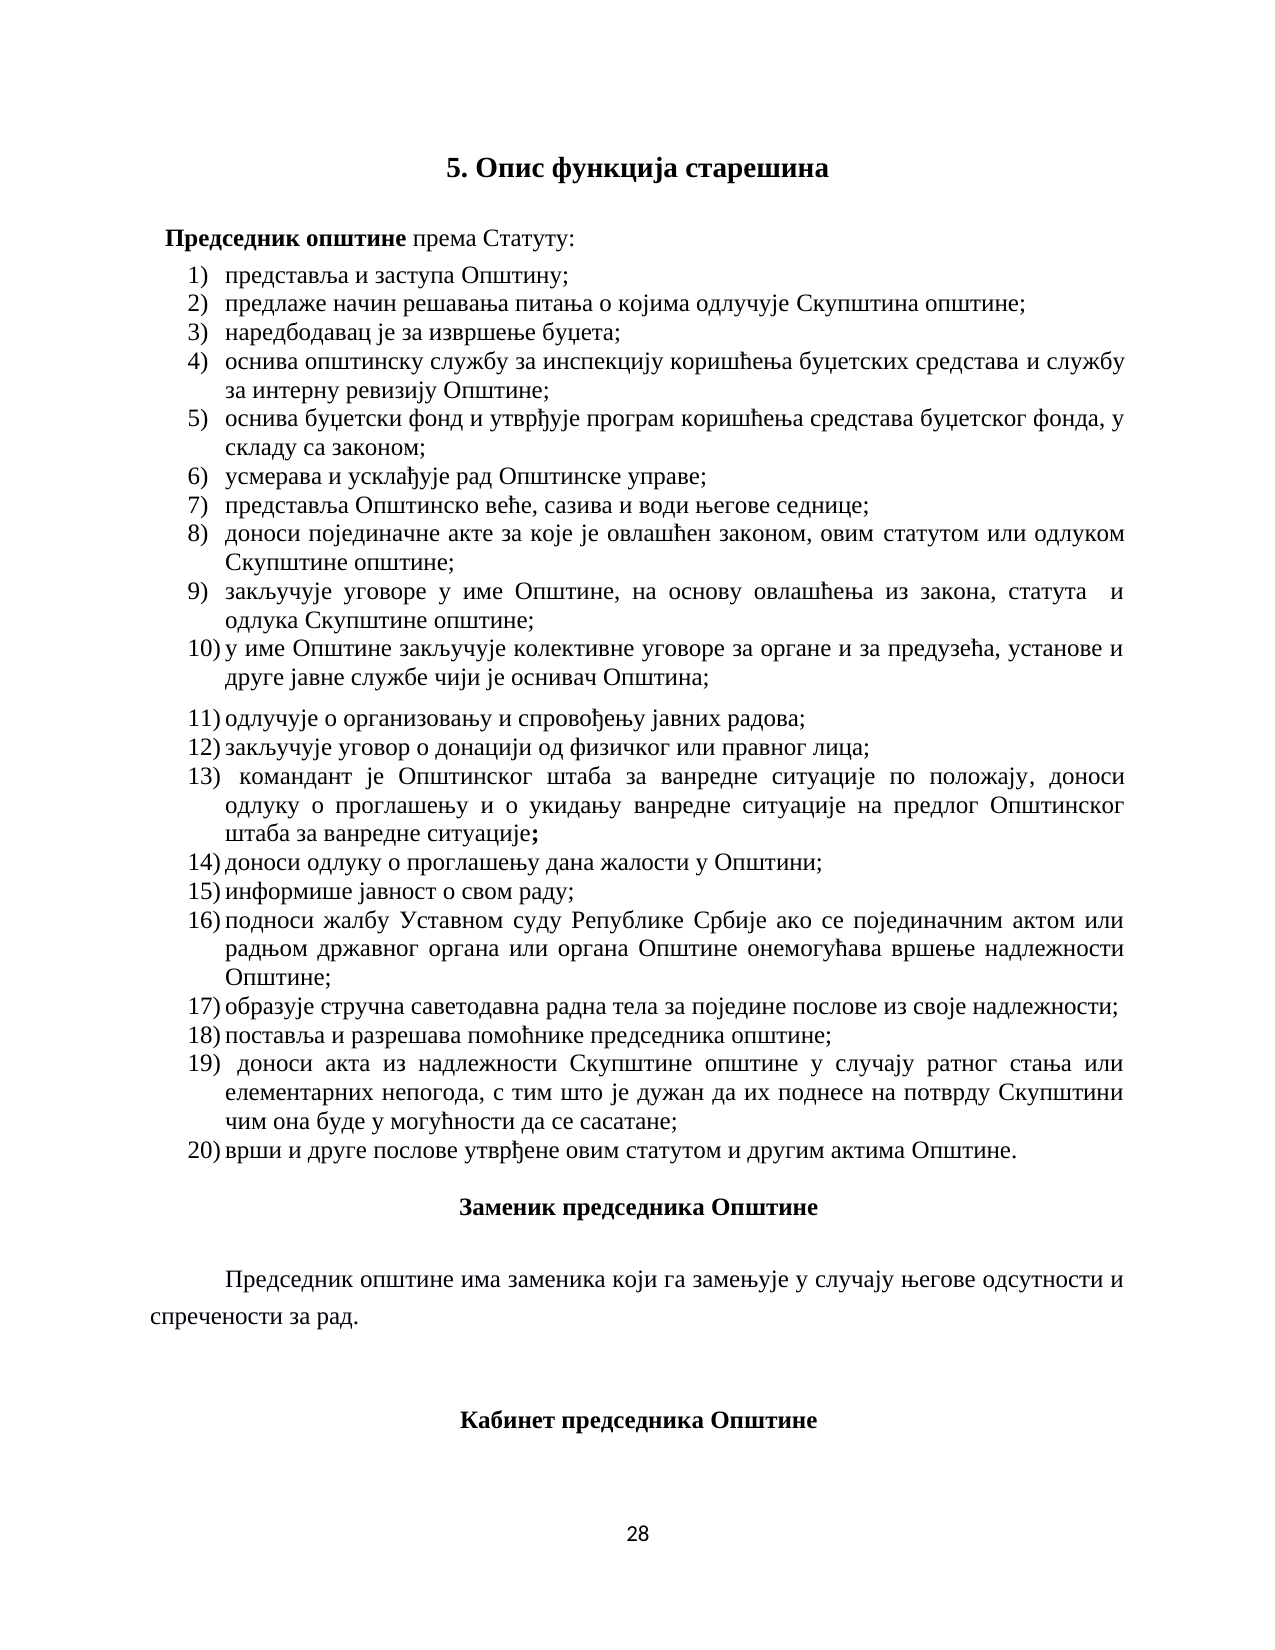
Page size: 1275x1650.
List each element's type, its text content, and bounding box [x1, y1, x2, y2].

list образује стручна саветодавна радна тела за поједине послове из своје надлежности; [187, 991, 1125, 1020]
list представља Општинско веће, сазива и води његове седнице; [187, 490, 1125, 518]
list закључује уговоре у име Општине, на основу овлашћења из закона, статута и одлука Скупштине општине; [187, 576, 1125, 633]
list доноси појединачне акте за које је овлашћен законом, овим статутом или одлуком Скупштине општине; [187, 518, 1125, 576]
list представља и заступа Општину; [187, 260, 1125, 288]
list наредбодавац је за извршење буџета; [187, 317, 1125, 346]
list врши и друге послове утврђене овим статутом и другим актима Општине. [187, 1135, 1125, 1163]
list закључује уговор о донацији од физичког или правног лица; [187, 732, 1125, 761]
text Заменик председника Општине [152, 1192, 1125, 1221]
subtitle 5. Опис функција старешина [150, 150, 1125, 183]
list оснива општинску службу за инспекцију коришћења буџетских средстава и службу за интерну ревизију Општине; [187, 346, 1125, 403]
list информише јавност о свом раду; [187, 876, 1125, 905]
list доноси одлуку о проглашењу дана жалости у Општини; [187, 847, 1125, 876]
list доноси акта из надлежности Скупштине општине у случају ратног стања или елементарних непогода, с тим што је дужан да их поднесе на потврду Скупштини чим она буде у могућности да се сасатане; [187, 1048, 1125, 1135]
list командант је Општинског штаба за ванредне ситуације по положају, доноси одлуку о проглашењу и о укидању ванредне ситуације на предлог Општинског штаба за ванредне ситуације; [187, 761, 1125, 847]
list одлучује о организовању и спровођењу јавних радова; [187, 703, 1125, 732]
list у име Општине закључује колективне уговоре за органе и за предузећа, установе и друге јавне службе чији је оснивач Општина; [187, 633, 1125, 691]
list поставља и разрешава помоћнике председника општине; [187, 1020, 1125, 1048]
list подноси жалбу Уставном суду Републике Србије ако се појединачним актом или радњом државног органа или органа Општине онемогућава вршење надлежности Општине; [187, 905, 1125, 991]
list предлаже начин решавања питања о којима одлучује Скупштина општине; [187, 288, 1125, 317]
text Председник општине према Статуту: [152, 223, 1125, 252]
list усмерава и усклађује рад Општинске управе; [187, 461, 1125, 490]
text Председник општине има заменика који га замењује у случају његове одсутности и спречености за рад. [150, 1264, 1125, 1329]
list оснива буџетски фонд и утврђује програм коришћења средстава буџетског фонда, у складу са законом; [187, 403, 1125, 461]
text Кабинет председника Општине [152, 1405, 1125, 1433]
